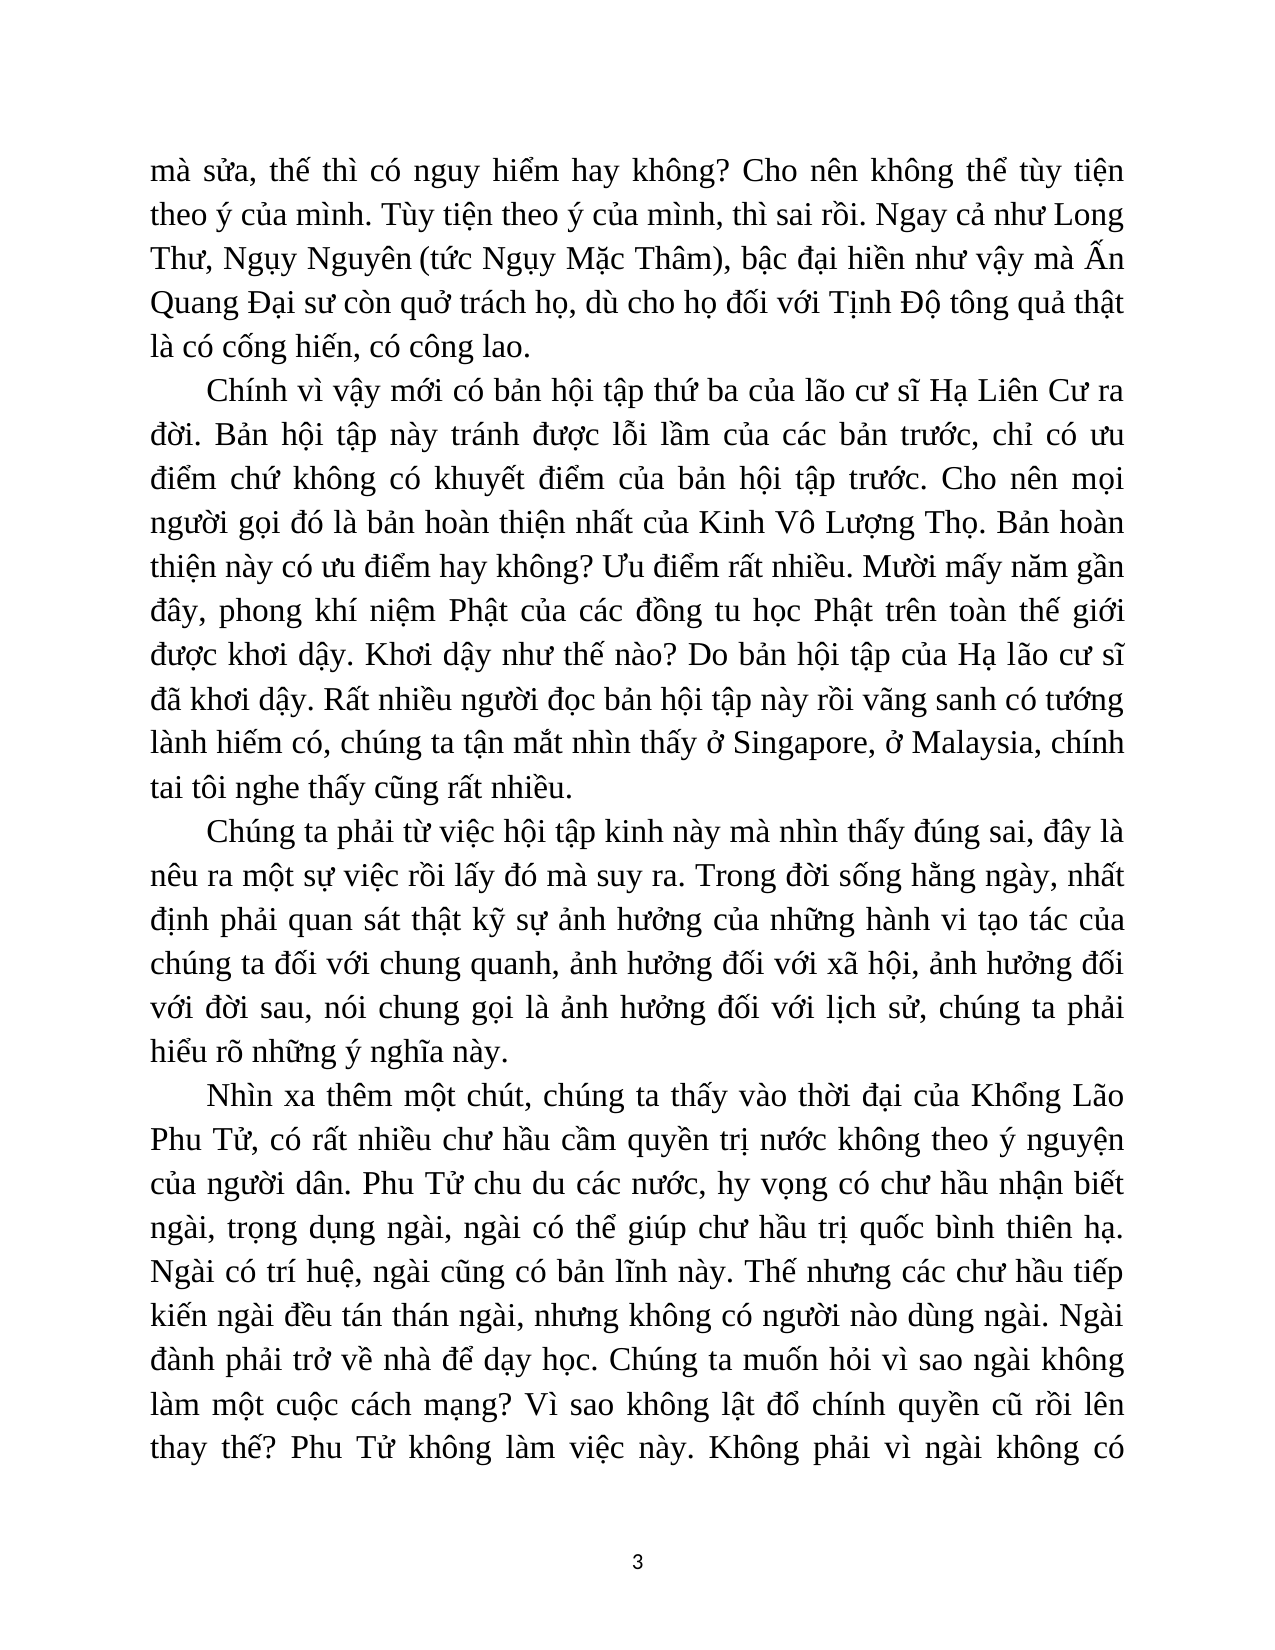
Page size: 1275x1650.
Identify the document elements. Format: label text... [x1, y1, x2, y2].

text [150, 150, 1125, 364]
text Chúng ta phải từ việc hội tập kinh này mà nhìn thấy đúng sai, đây là nêu ra một sự việc rồi lấy đó mà suy ra. Trong đời sống hằng ngày, nhất định phải quan sát thật kỹ sự ảnh hưởng của những hành vi tạo tác của chúng ta đối với chung quanh, ảnh hưởng đối với xã hội, ảnh hưởng đối với đời sau, nói chung gọi là ảnh hưởng đối với lịch sử, chúng ta phải hiểu rõ những ý nghĩa này. [150, 811, 1125, 1069]
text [150, 1075, 1125, 1466]
text Chính vì vậy mới có bản hội tập thứ ba của lão cư sĩ Hạ Liên Cư ra đời. Bản hội tập này tránh được lỗi lầm của các bản trước, chỉ có ưu điểm chứ không có khuyết điểm của bản hội tập trước. Cho nên mọi người gọi đó là bản hoàn thiện nhất của Kinh Vô Lượng Thọ. Bản hoàn thiện này có ưu điểm hay không? Ưu điểm rất nhiều. Mười mấy năm gần đây, phong khí niệm Phật của các đồng tu học Phật trên toàn thế giới được khơi dậy. Khơi dậy như thế nào? Do bản hội tập của Hạ lão cư sĩ đã khơi dậy. Rất nhiều người đọc bản hội tập này rồi vãng sanh có tướng lành hiếm có, chúng ta tận mắt nhìn thấy ở Singapore, ở Malaysia, chính tai tôi nghe thấy cũng rất nhiều. [150, 370, 1125, 805]
